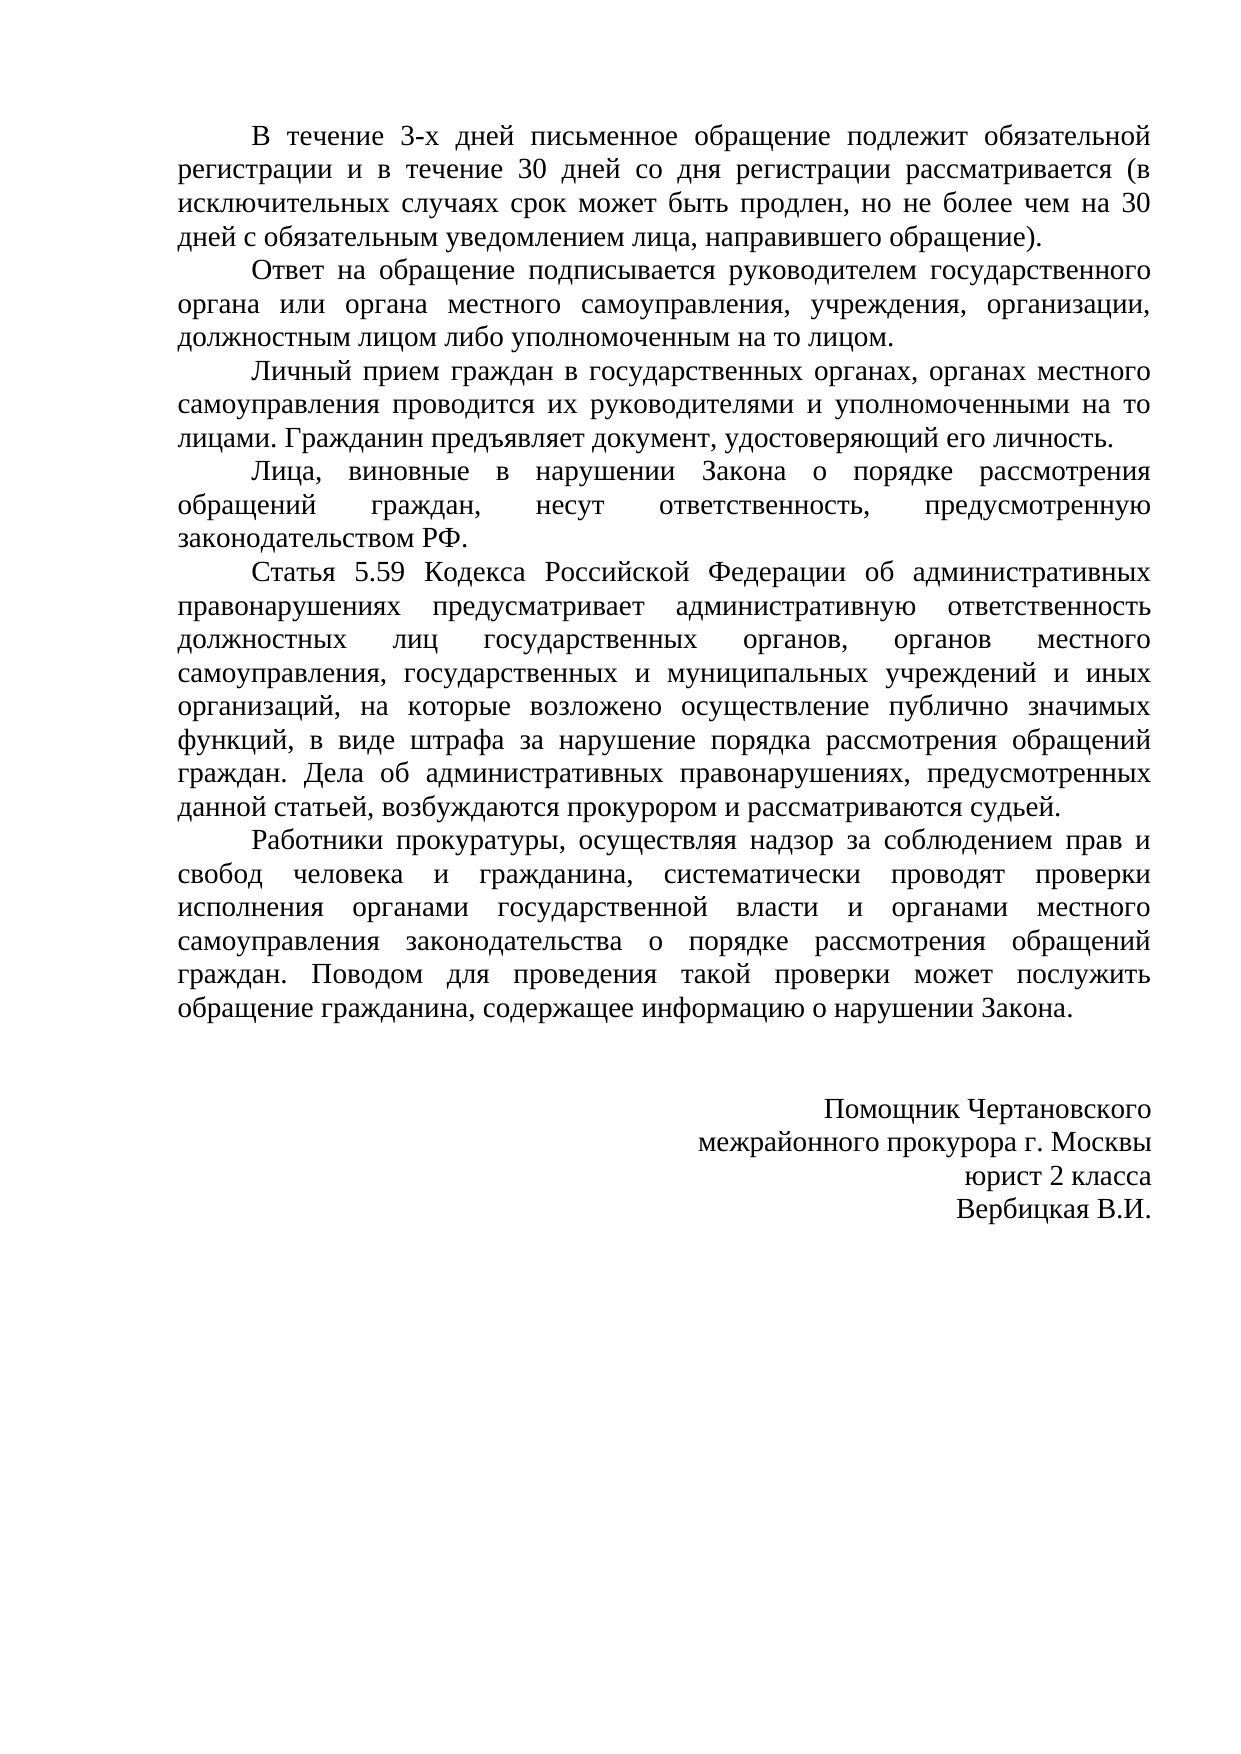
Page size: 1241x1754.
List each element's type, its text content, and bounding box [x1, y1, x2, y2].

text межрайонного прокурора г. Москвы [177, 1124, 1152, 1158]
text Лица, виновные в нарушении Закона о порядке рассмотрения обращений граждан, несут ответственность, предусмотренную законодательством РФ. [177, 453, 1152, 554]
text юрист 2 класса [177, 1158, 1152, 1191]
text Помощник Чертановского [177, 1091, 1152, 1124]
text Вербицкая В.И. [177, 1191, 1152, 1225]
text Статья 5.59 Кодекса Российской Федерации об административных правонарушениях предусматривает административную ответственность должностных лиц государственных органов, органов местного самоуправления, государственных и муниципальных учреждений и иных организаций, на которые возложено осуществление публично значимых функций, в виде штрафа за нарушение порядка рассмотрения обращений граждан. Дела об административных правонарушениях, предусмотренных данной статьей, возбуждаются прокурором и рассматриваются судьей. [177, 554, 1152, 822]
text Ответ на обращение подписывается руководителем государственного органа или органа местного самоуправления, учреждения, организации, должностным лицом либо уполномоченным на то лицом. [177, 252, 1152, 353]
text В течение 3-х дней письменное обращение подлежит обязательной регистрации и в течение 30 дней со дня регистрации рассматривается (в исключительных случаях срок может быть продлен, но не более чем на 30 дней с обязательным уведомлением лица, направившего обращение). [177, 118, 1152, 252]
text Работники прокуратуры, осуществляя надзор за соблюдением прав и свобод человека и гражданина, систематически проводят проверки исполнения органами государственной власти и органами местного самоуправления законодательства о порядке рассмотрения обращений граждан. Поводом для проведения такой проверки может послужить обращение гражданина, содержащее информацию о нарушении Закона. [177, 822, 1152, 1024]
text Личный прием граждан в государственных органах, органах местного самоуправления проводится их руководителями и уполномоченными на то лицами. Гражданин предъявляет документ, удостоверяющий его личность. [177, 353, 1152, 453]
